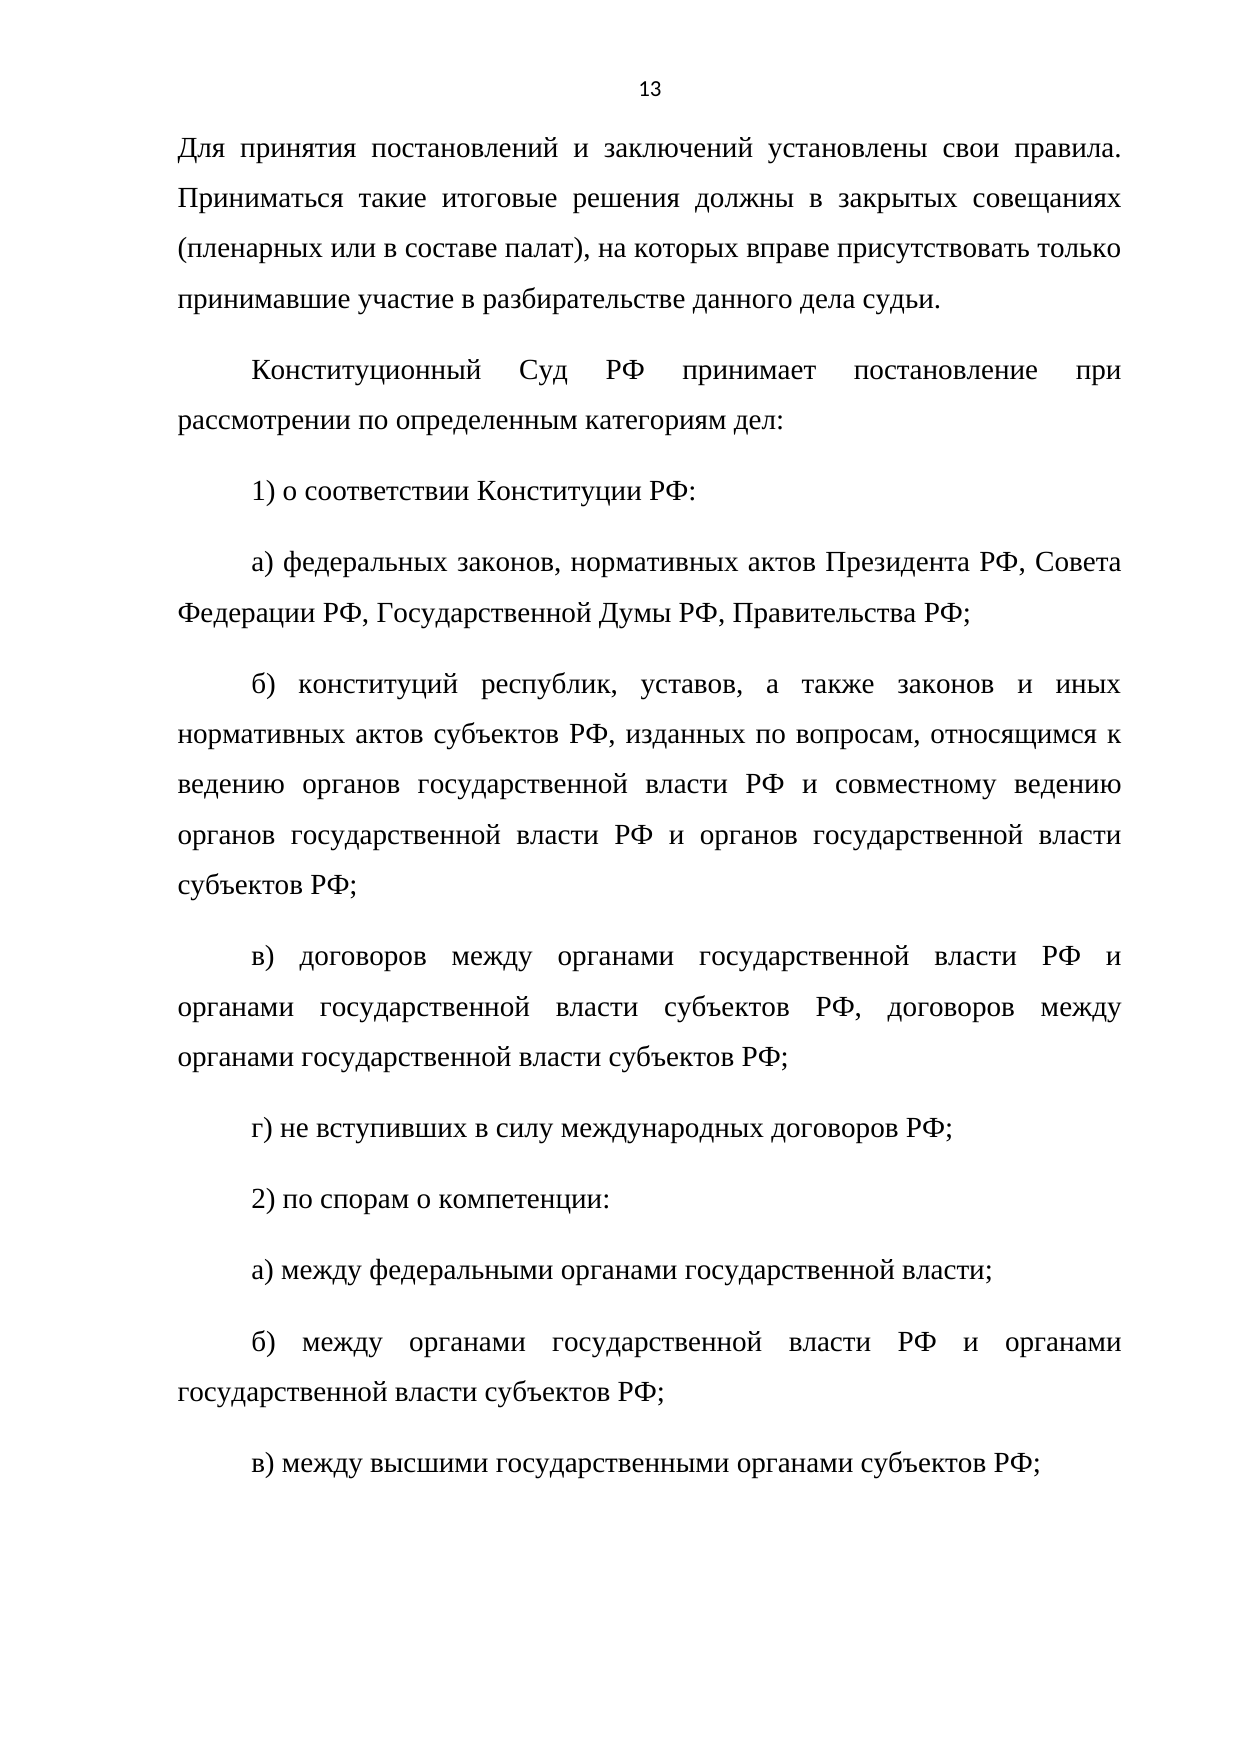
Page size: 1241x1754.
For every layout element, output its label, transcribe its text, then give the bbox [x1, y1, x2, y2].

text б) между органами государственной власти РФ и органами государственной власти субъектов РФ; [177, 1324, 1122, 1407]
text Для принятия постановлений и заключений установлены свои правила. Приниматься такие итоговые решения должны в закрытых совещаниях (пленарных или в составе палат), на которых вправе присутствовать только принимавшие участие в разбирательстве данного дела судьи. [177, 130, 1122, 314]
text 2) по спорам о компетенции: [177, 1181, 1122, 1215]
text а) между федеральными органами государственной власти; [177, 1252, 1122, 1286]
text в) между высшими государственными органами субъектов РФ; [177, 1445, 1122, 1479]
text 1) о соответствии Конституции РФ: [177, 473, 1122, 507]
text в) договоров между органами государственной власти РФ и органами государственной власти субъектов РФ, договоров между органами государственной власти субъектов РФ; [177, 938, 1122, 1073]
text Конституционный Суд РФ принимает постановление при рассмотрении по определенным категориям дел: [177, 352, 1122, 436]
text г) не вступивших в силу международных договоров РФ; [177, 1110, 1122, 1144]
text б) конституций республик, уставов, а также законов и иных нормативных актов субъектов РФ, изданных по вопросам, относящимся к ведению органов государственной власти РФ и совместному ведению органов государственной власти РФ и органов государственной власти субъектов РФ; [177, 666, 1122, 901]
text а) федеральных законов, нормативных актов Президента РФ, Совета Федерации РФ, Государственной Думы РФ, Правительства РФ; [177, 544, 1122, 628]
